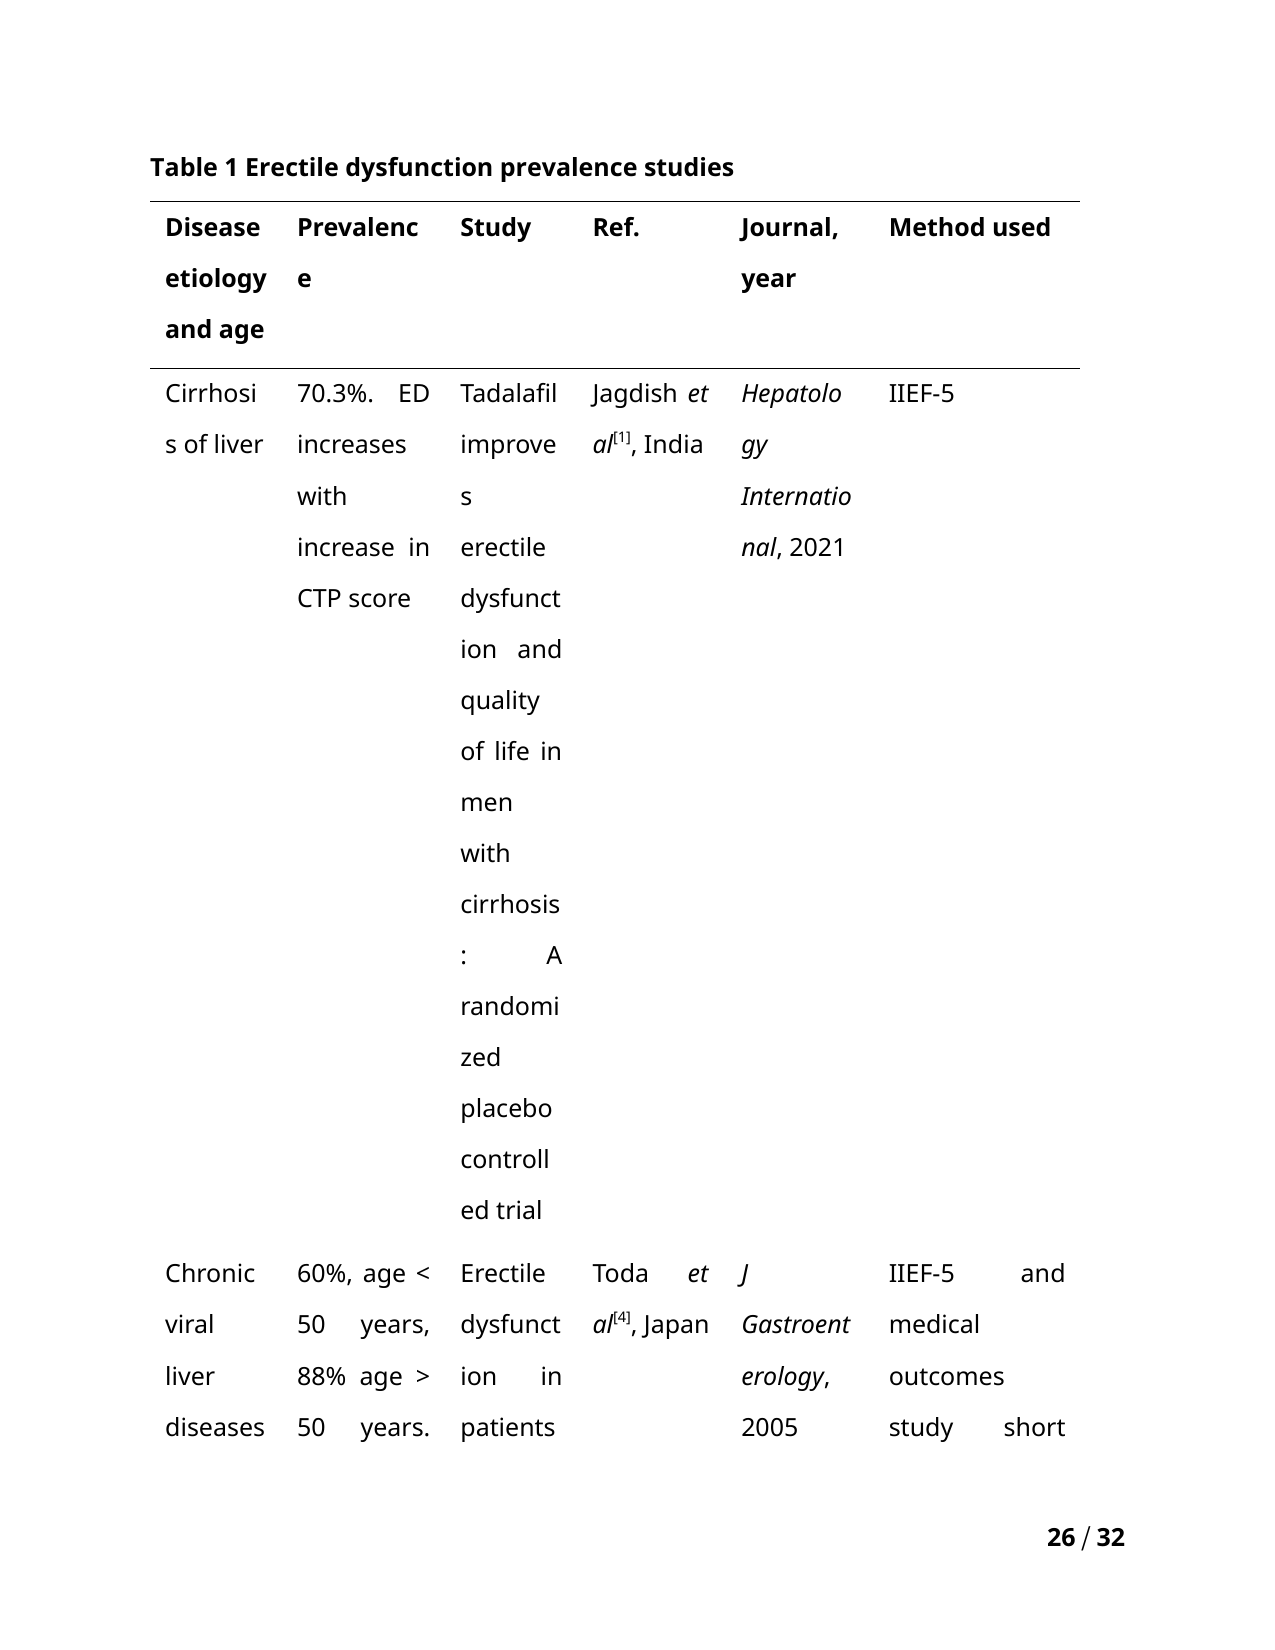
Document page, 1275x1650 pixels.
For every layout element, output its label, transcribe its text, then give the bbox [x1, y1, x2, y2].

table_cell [874, 1249, 1080, 1465]
table_header Method used [874, 202, 1080, 367]
table_cell 70.3%. ED increases with increase in CTP score [282, 369, 445, 1248]
table_cell Hepatology International, 2021 [726, 369, 873, 1248]
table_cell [726, 1249, 873, 1465]
table_cell IIEF-5 [874, 369, 1080, 1248]
text Table 1 Erectile dysfunction prevalence studies [150, 150, 1125, 184]
table_header Study [445, 202, 577, 367]
table_header Ref. [577, 202, 726, 367]
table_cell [282, 1249, 445, 1465]
table_cell Tadalafil improves erectile dysfunction and quality of life in men with cirrhosis: A randomized placebo controlled trial [445, 369, 577, 1248]
table_header Prevalence [282, 202, 445, 367]
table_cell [445, 1249, 577, 1465]
table_header Journal, year [726, 202, 873, 367]
table_cell Cirrhosis of liver [150, 369, 282, 1248]
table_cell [577, 1249, 726, 1465]
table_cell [150, 1249, 282, 1465]
table_cell Jagdish et al[1], India [577, 369, 726, 1248]
table_header Disease etiology and age [150, 202, 282, 367]
